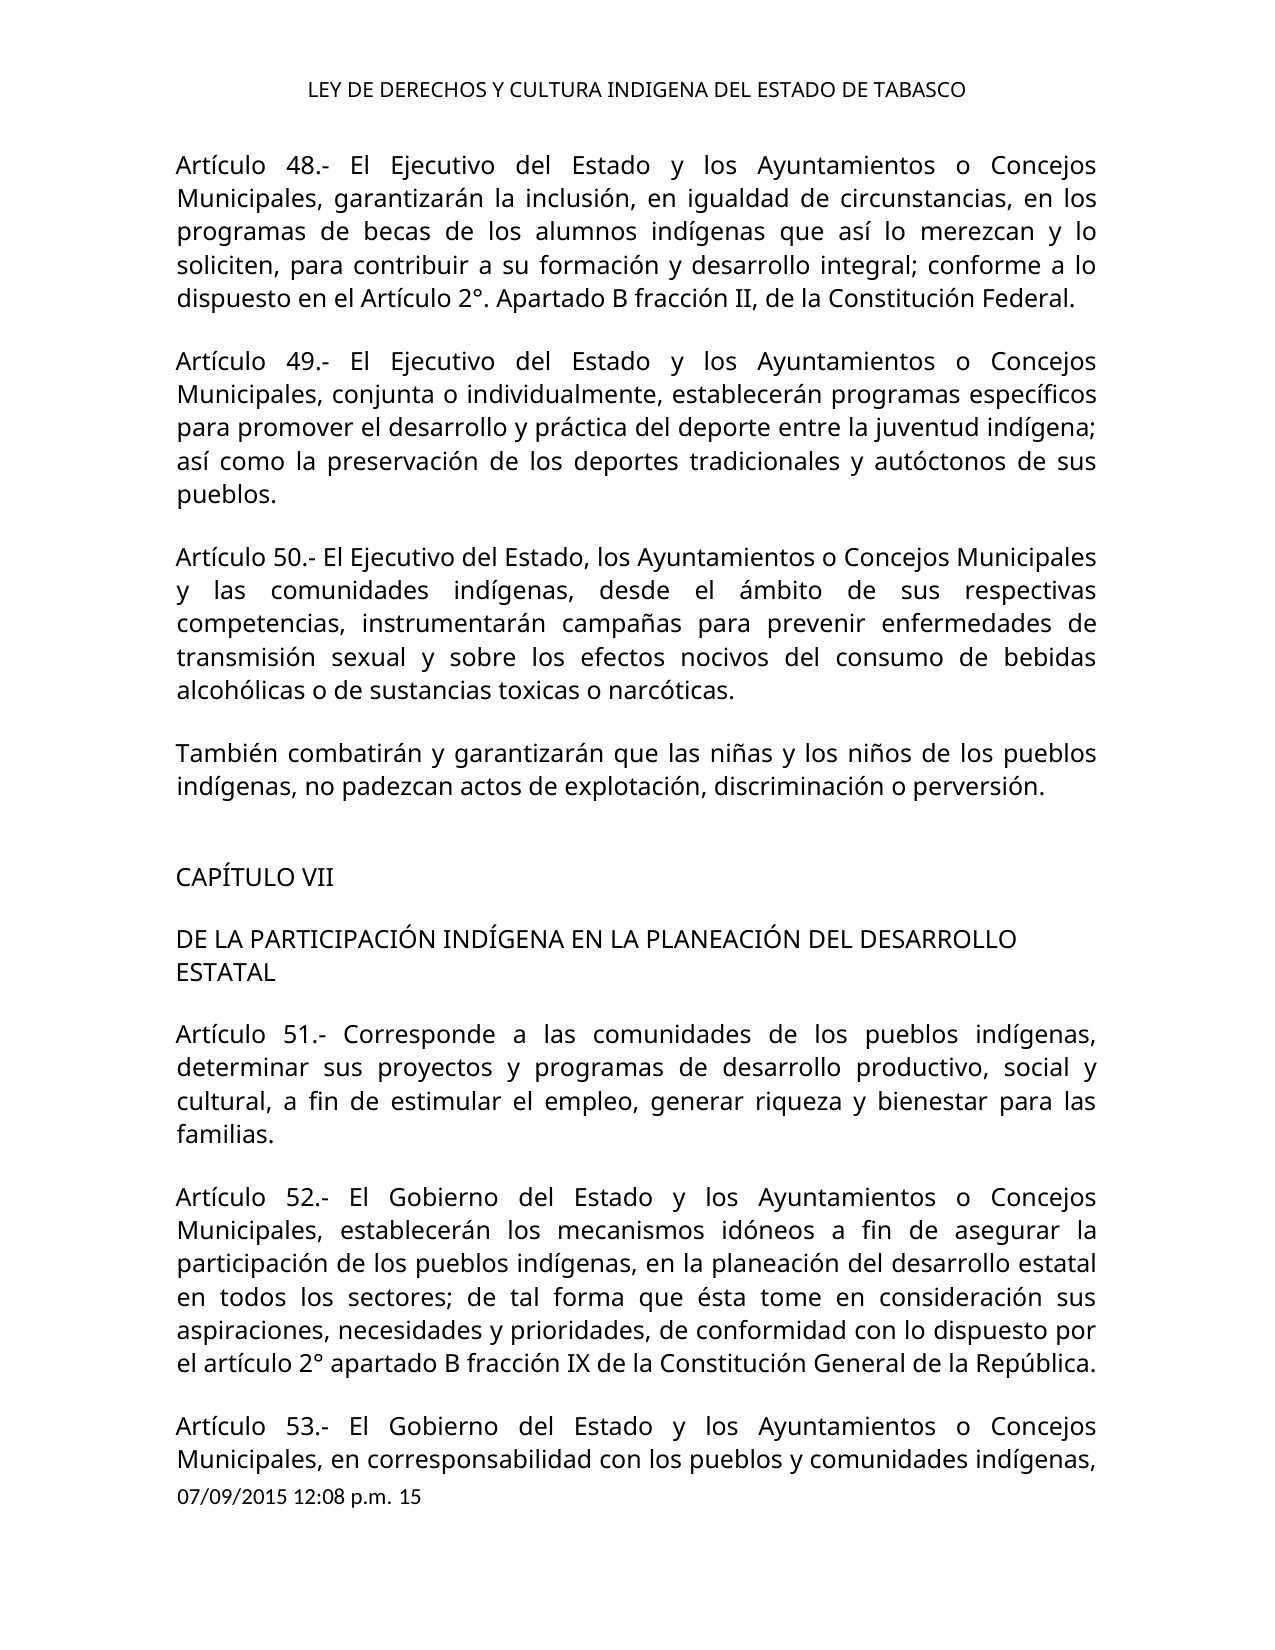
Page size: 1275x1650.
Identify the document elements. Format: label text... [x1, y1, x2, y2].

text CAPÍTULO VII [175, 860, 1098, 893]
text Artículo 52.- El Gobierno del Estado y los Ayuntamientos o Concejos Municipales, establecerán los mecanismos idóneos a fin de asegurar la participación de los pueblos indígenas, en la planeación del desarrollo estatal en todos los sectores; de tal forma que ésta tome en consideración sus aspiraciones, necesidades y prioridades, de conformidad con lo dispuesto por el artículo 2° apartado B fracción IX de la Constitución General de la República. [175, 1179, 1098, 1380]
text Artículo 51.- Corresponde a las comunidades de los pueblos indígenas, determinar sus proyectos y programas de desarrollo productivo, social y cultural, a fin de estimular el empleo, generar riqueza y bienestar para las familias. [175, 1017, 1098, 1151]
text DE LA PARTICIPACIÓN INDÍGENA EN LA PLANEACIÓN DEL DESARROLLO [175, 922, 1098, 955]
text También combatirán y garantizarán que las niñas y los niños de los pueblos indígenas, no padezcan actos de explotación, discriminación o perversión. [175, 735, 1098, 802]
text Artículo 50.- El Ejecutivo del Estado, los Ayuntamientos o Concejos Municipales y las comunidades indígenas, desde el ámbito de sus respectivas competencias, instrumentarán campañas para prevenir enfermedades de transmisión sexual y sobre los efectos nocivos del consumo de bebidas alcohólicas o de sustancias toxicas o narcóticas. [175, 539, 1098, 707]
text ESTATAL [175, 955, 1098, 988]
text Artículo 48.- El Ejecutivo del Estado y los Ayuntamientos o Concejos Municipales, garantizarán la inclusión, en igualdad de circunstancias, en los programas de becas de los alumnos indígenas que así lo merezcan y lo soliciten, para contribuir a su formación y desarrollo integral; conforme a lo dispuesto en el Artículo 2°. Apartado B fracción II, de la Constitución Federal. [175, 148, 1098, 315]
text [175, 1409, 1098, 1476]
text Artículo 49.- El Ejecutivo del Estado y los Ayuntamientos o Concejos Municipales, conjunta o individualmente, establecerán programas específicos para promover el desarrollo y práctica del deporte entre la juventud indígena; así como la preservación de los deportes tradicionales y autóctonos de sus pueblos. [175, 344, 1098, 511]
